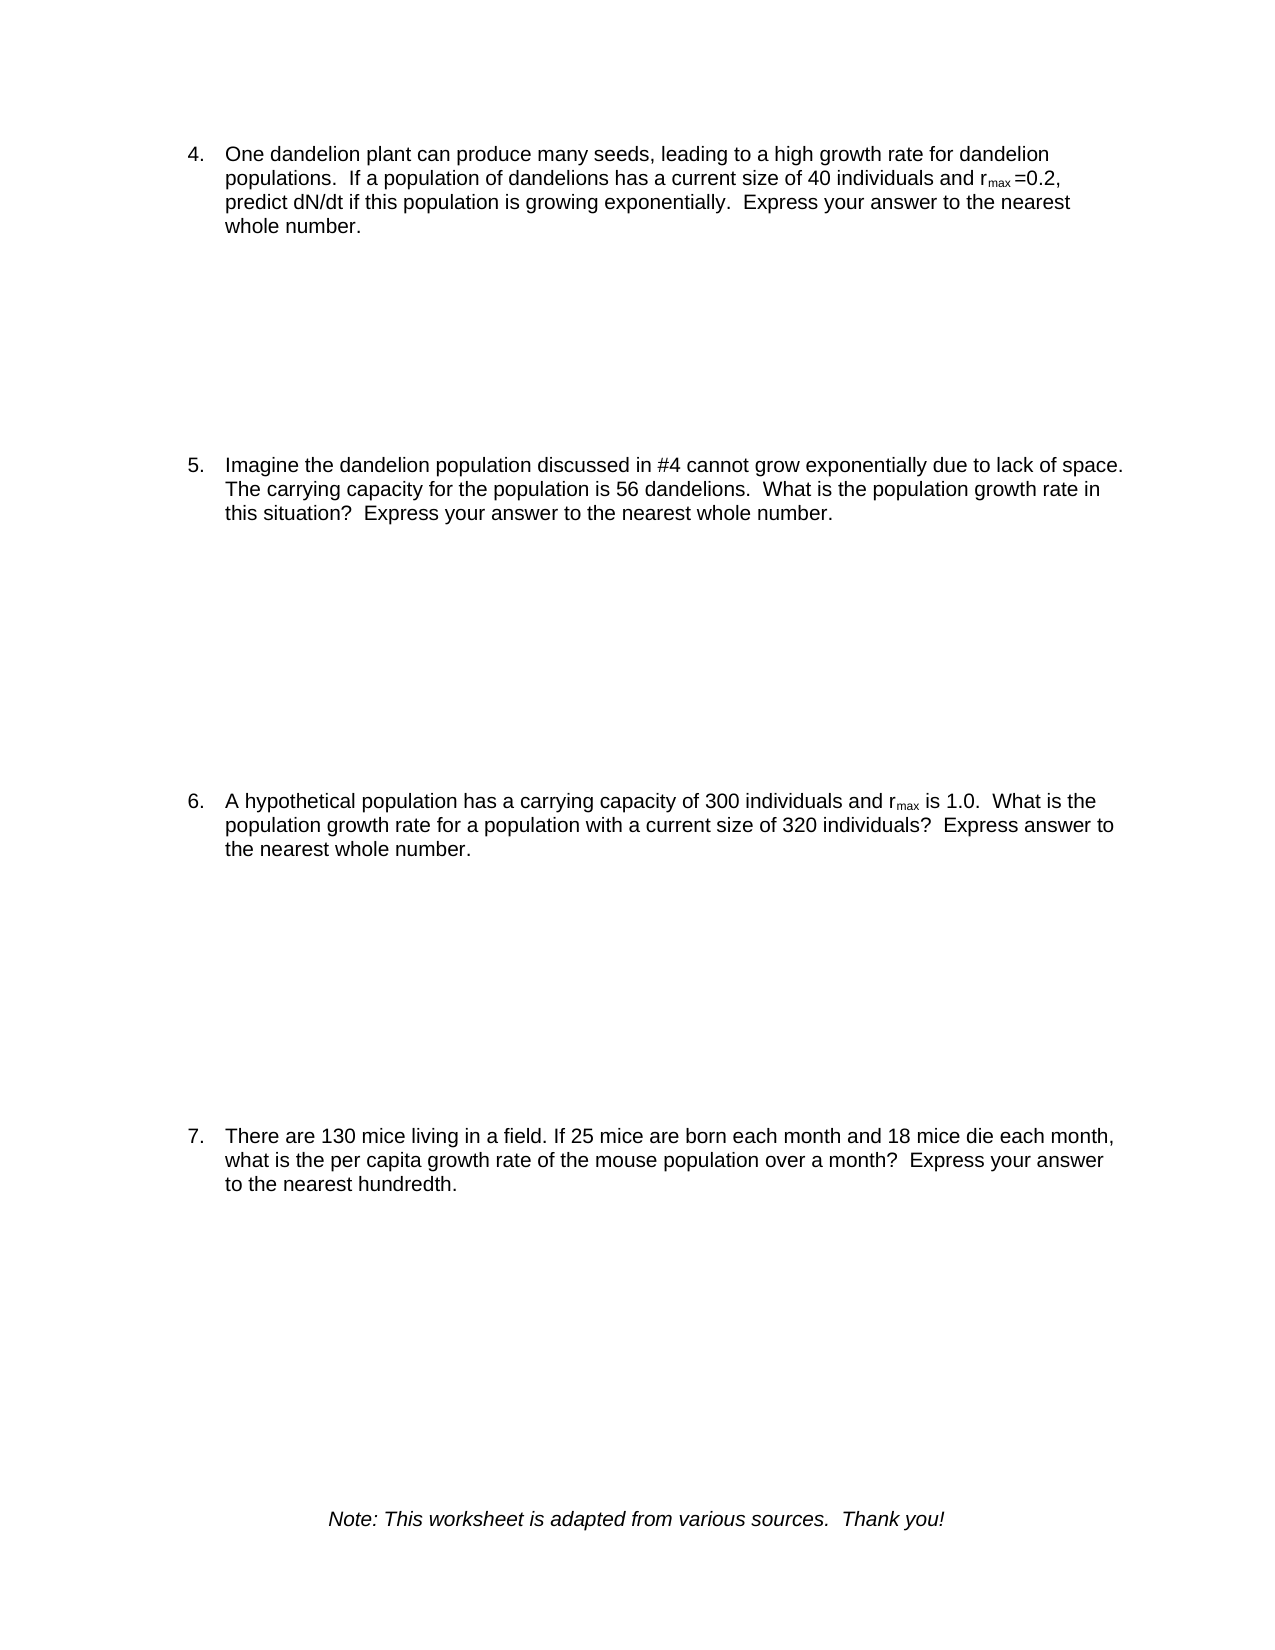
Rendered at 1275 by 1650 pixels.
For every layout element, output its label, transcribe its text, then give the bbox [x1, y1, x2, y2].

text Note: This worksheet is adapted from various sources. Thank you! [150, 1507, 1125, 1531]
list Imagine the dandelion population discussed in #4 cannot grow exponentially due to lack of space. The carrying capacity for the population is 56 dandelions. What is the population growth rate in this situation? Express your answer to the nearest whole number. [187, 453, 1125, 525]
list There are 130 mice living in a field. If 25 mice are born each month and 18 mice die each month, what is the per capita growth rate of the mouse population over a month? Express your answer to the nearest hundredth. [187, 1124, 1125, 1196]
list A hypothetical population has a carrying capacity of 300 individuals and rmax is 1.0. What is the population growth rate for a population with a current size of 320 individuals? Express answer to the nearest whole number. [187, 788, 1125, 860]
list One dandelion plant can produce many seeds, leading to a high growth rate for dandelion populations. If a population of dandelions has a current size of 40 individuals and rmax =0.2, predict dN/dt if this population is growing exponentially. Express your answer to the nearest whole number. [187, 142, 1125, 237]
